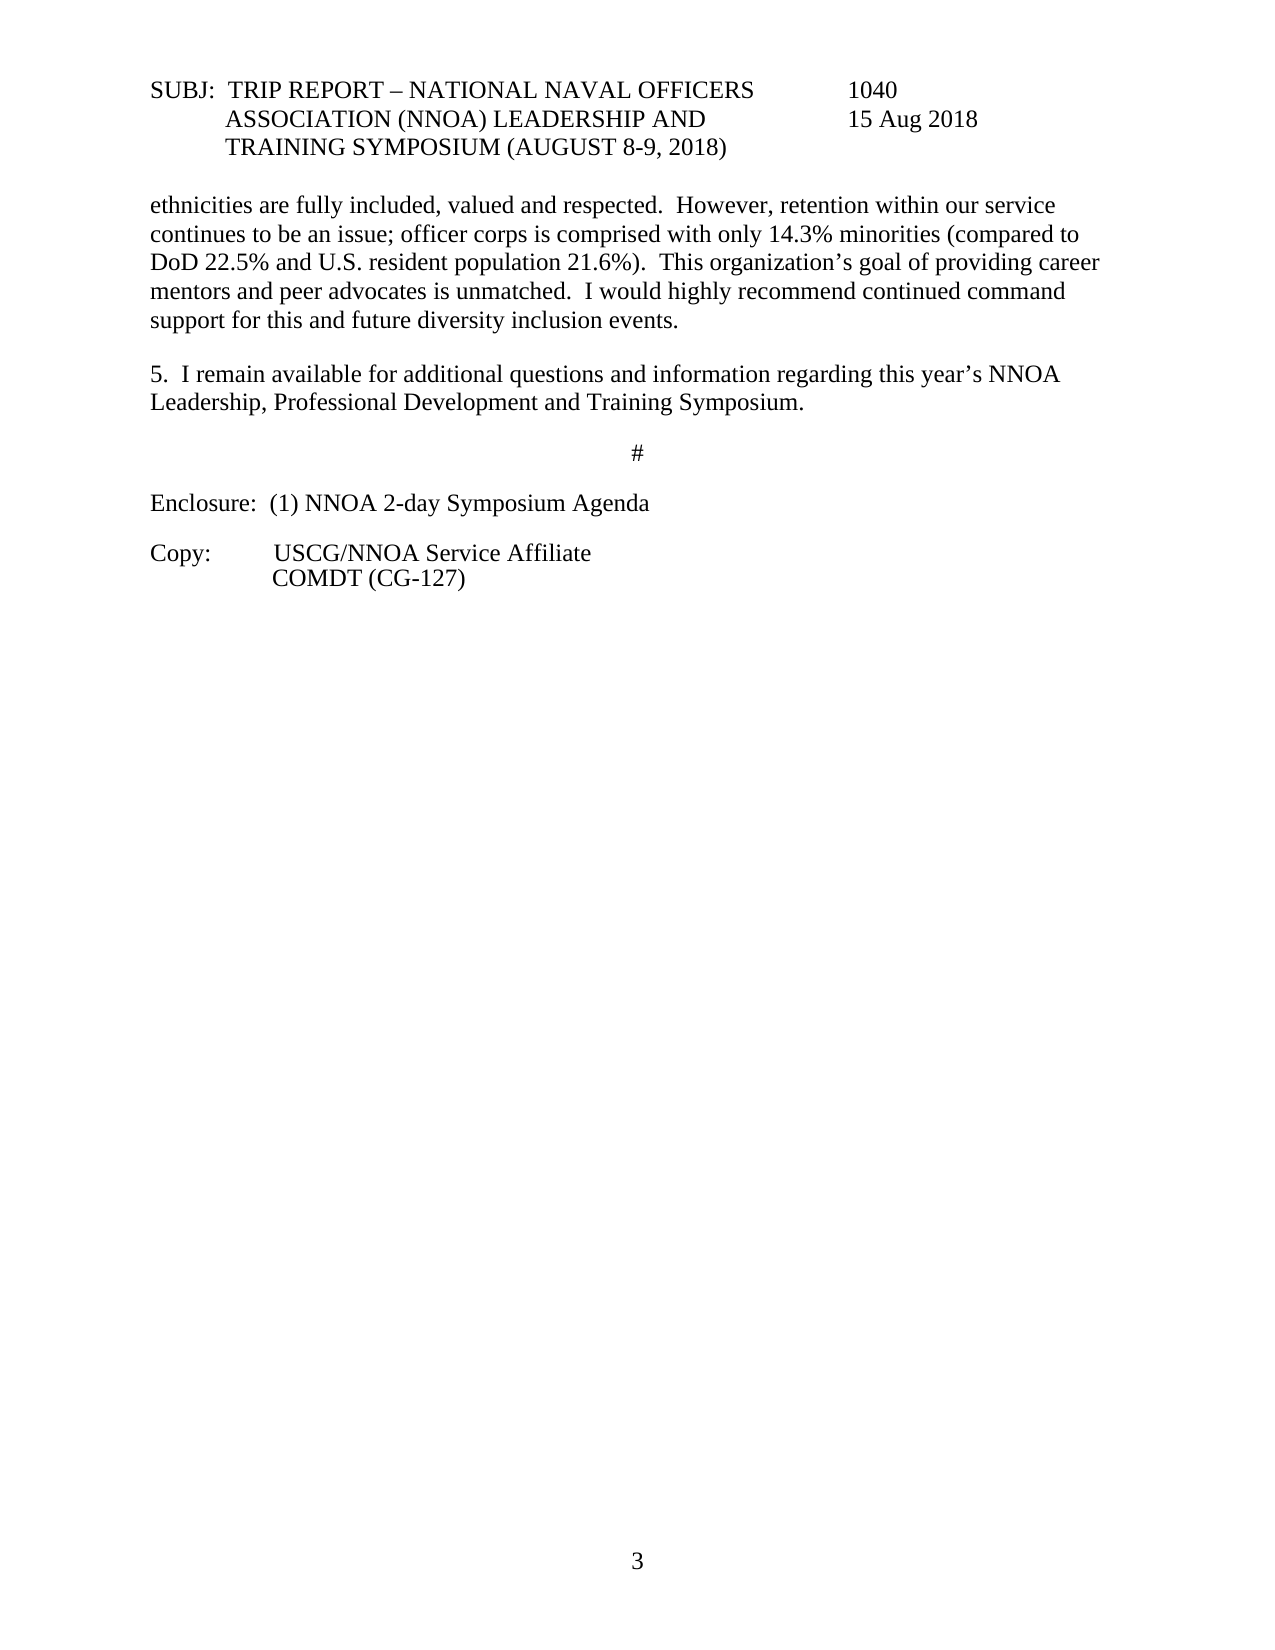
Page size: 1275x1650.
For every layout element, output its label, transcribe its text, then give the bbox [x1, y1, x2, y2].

text COMDT (CG-127) [272, 566, 1125, 591]
text Enclosure: (1) NNOA 2-day Symposium Agenda [150, 491, 1125, 516]
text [150, 190, 1125, 334]
text Copy: USCG/NNOA Service Affiliate [150, 541, 1125, 566]
text 5. I remain available for additional questions and information regarding this year’s NNOA Leadership, Professional Development and Training Symposium. [150, 359, 1125, 416]
text # [150, 441, 1125, 466]
